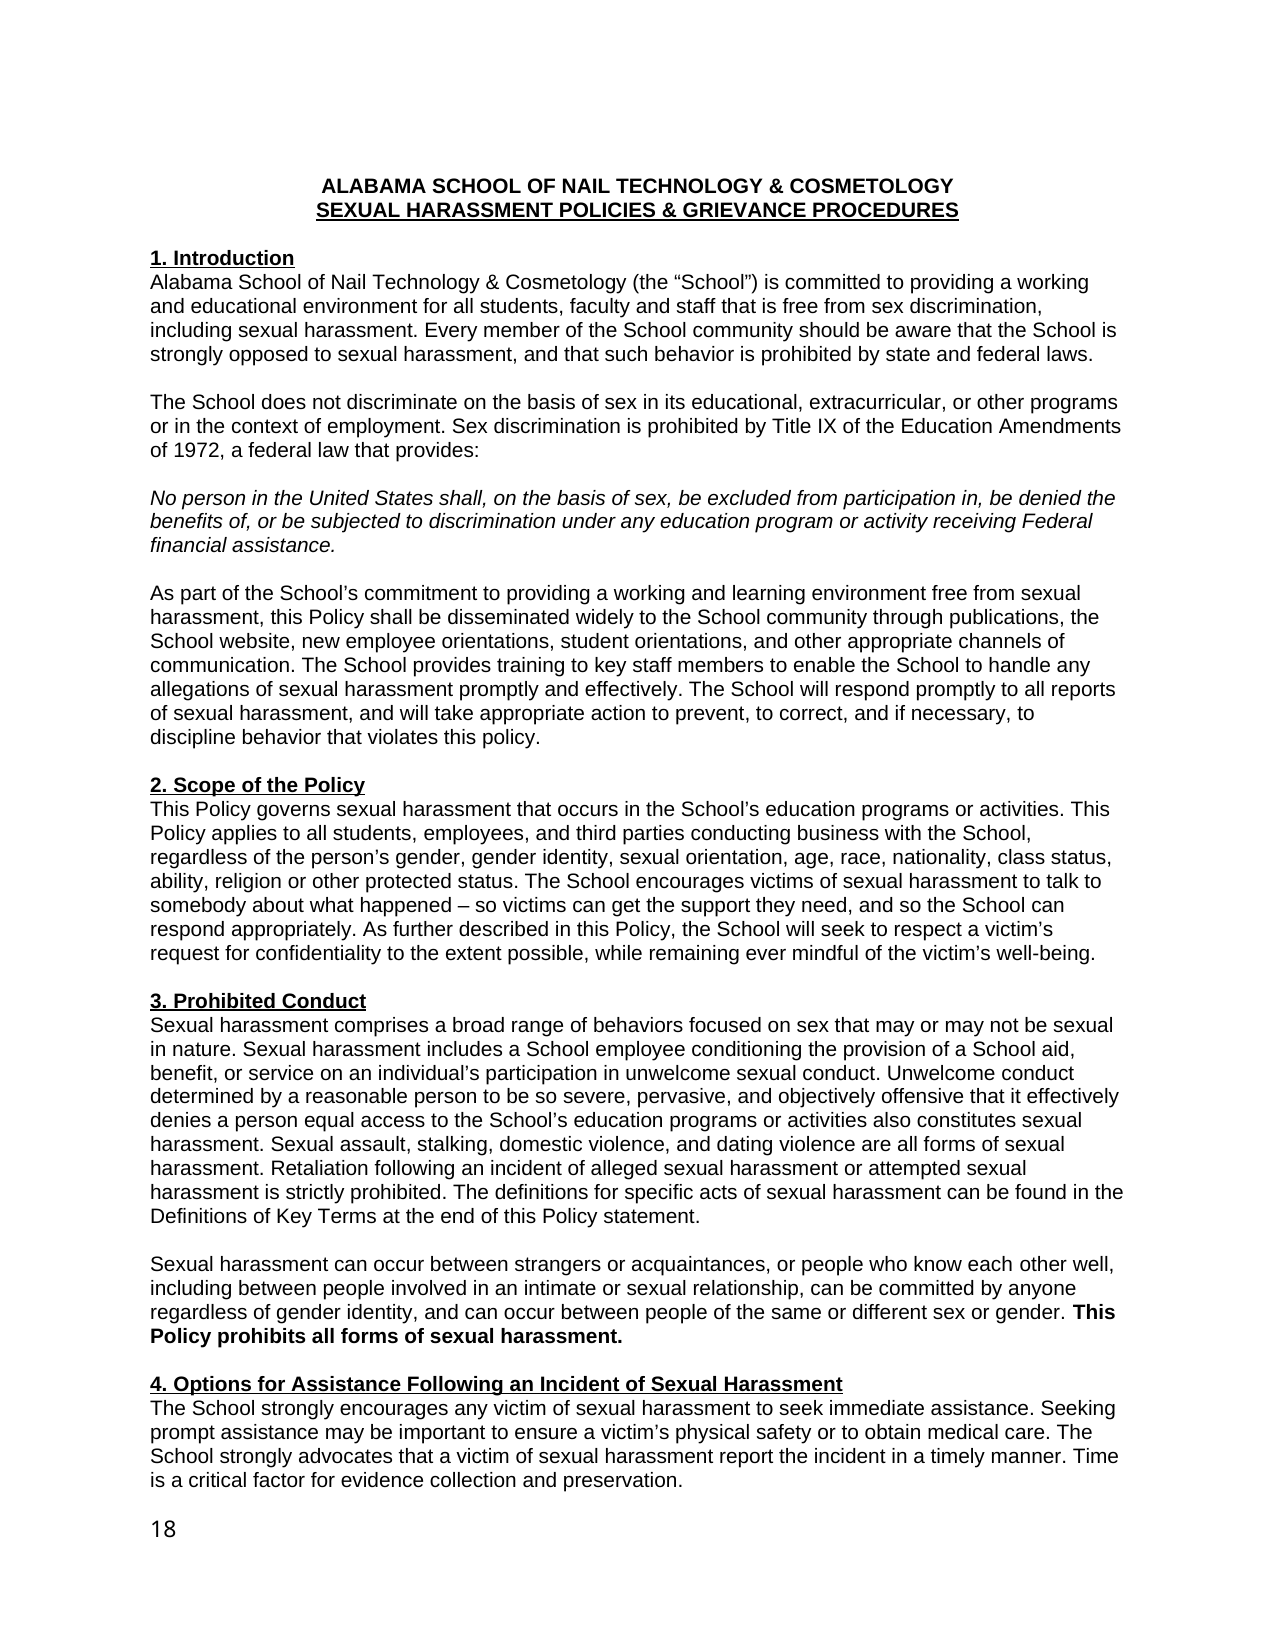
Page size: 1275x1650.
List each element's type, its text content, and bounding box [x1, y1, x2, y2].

subtitle 3. Prohibited Conduct [150, 988, 1125, 1012]
text Sexual harassment can occur between strangers or acquaintances, or people who know each other well, including between people involved in an intimate or sexual relationship, can be committed by anyone regardless of gender identity, and can occur between people of the same or different sex or gender. This Policy prohibits all forms of sexual harassment. [150, 1252, 1125, 1348]
text No person in the United States shall, on the basis of sex, be excluded from participation in, be denied the benefits of, or be subjected to discrimination under any education program or activity receiving Federal financial assistance. [150, 485, 1125, 557]
text The School does not discriminate on the basis of sex in its educational, extracurricular, or other programs or in the context of employment. Sex discrimination is prohibited by Title IX of the Education Amendments of 1972, a federal law that provides: [150, 389, 1125, 461]
text Alabama School of Nail Technology & Cosmetology (the “School”) is committed to providing a working and educational environment for all students, faculty and staff that is free from sex discrimination, including sexual harassment. Every member of the School community should be aware that the School is strongly opposed to sexual harassment, and that such behavior is prohibited by state and federal laws. [150, 270, 1125, 366]
subtitle SEXUAL HARASSMENT POLICIES & GRIEVANCE PROCEDURES [150, 198, 1125, 222]
subtitle 2. Scope of the Policy [150, 773, 1125, 797]
subtitle 1. Introduction [150, 246, 1125, 270]
text ALABAMA SCHOOL OF NAIL TECHNOLOGY & COSMETOLOGY [150, 174, 1125, 198]
text This Policy governs sexual harassment that occurs in the School’s education programs or activities. This Policy applies to all students, employees, and third parties conducting business with the School, regardless of the person’s gender, gender identity, sexual orientation, age, race, nationality, class status, ability, religion or other protected status. The School encourages victims of sexual harassment to talk to somebody about what happened – so victims can get the support they need, and so the School can respond appropriately. As further described in this Policy, the School will seek to respect a victim’s request for confidentiality to the extent possible, while remaining ever mindful of the victim’s well-being. [150, 797, 1125, 964]
text As part of the School’s commitment to providing a working and learning environment free from sexual harassment, this Policy shall be disseminated widely to the School community through publications, the School website, new employee orientations, student orientations, and other appropriate channels of communication. The School provides training to key staff members to enable the School to handle any allegations of sexual harassment promptly and effectively. The School will respond promptly to all reports of sexual harassment, and will take appropriate action to prevent, to correct, and if necessary, to discipline behavior that violates this policy. [150, 581, 1125, 749]
subtitle 4. Options for Assistance Following an Incident of Sexual Harassment [150, 1372, 1125, 1396]
text Sexual harassment comprises a broad range of behaviors focused on sex that may or may not be sexual in nature. Sexual harassment includes a School employee conditioning the provision of a School aid, benefit, or service on an individual’s participation in unwelcome sexual conduct. Unwelcome conduct determined by a reasonable person to be so severe, pervasive, and objectively offensive that it effectively denies a person equal access to the School’s education programs or activities also constitutes sexual harassment. Sexual assault, stalking, domestic violence, and dating violence are all forms of sexual harassment. Retaliation following an incident of alleged sexual harassment or attempted sexual harassment is strictly prohibited. The definitions for specific acts of sexual harassment can be found in the Definitions of Key Terms at the end of this Policy statement. [150, 1012, 1125, 1228]
text The School strongly encourages any victim of sexual harassment to seek immediate assistance. Seeking prompt assistance may be important to ensure a victim’s physical safety or to obtain medical care. The School strongly advocates that a victim of sexual harassment report the incident in a timely manner. Time is a critical factor for evidence collection and preservation. [150, 1396, 1125, 1492]
